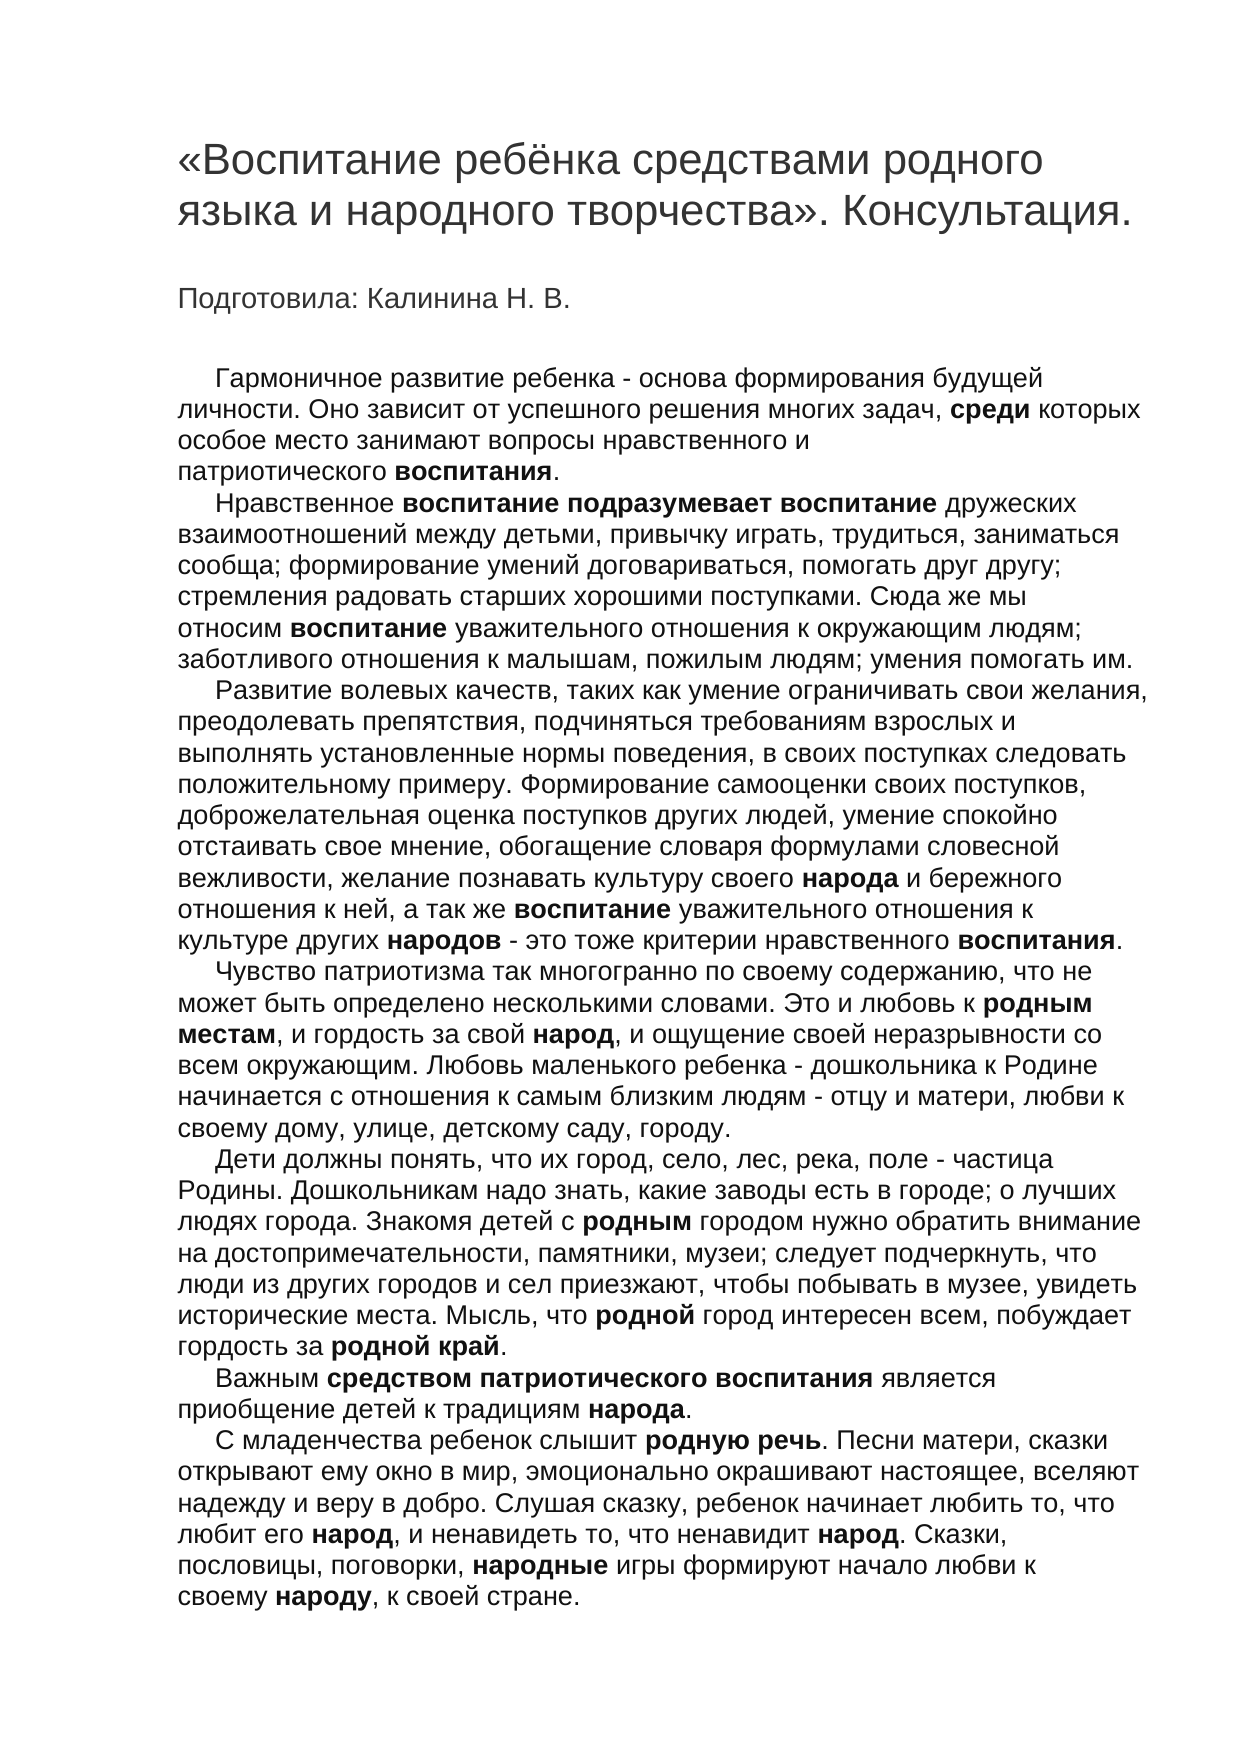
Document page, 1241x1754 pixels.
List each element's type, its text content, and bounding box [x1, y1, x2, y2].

text Чувство патриотизма так многогранно по своему содержанию, что не может быть определено несколькими словами. Это и любовь к родным местам, и гордость за свой народ, и ощущение своей неразрывности со всем окружающим. Любовь маленького ребенка - дошкольника к Родине начинается с отношения к самым близким людям - отцу и матери, любви к своему дому, улице, детскому саду, городу. [177, 955, 1152, 1143]
text Развитие волевых качеств, таких как умение ограничивать свои желания, преодолевать препятствия, подчиняться требованиям взрослых и выполнять установленные нормы поведения, в своих поступках следовать положительному примеру. Формирование самооценки своих поступков, доброжелательная оценка поступков других людей, умение спокойно отстаивать свое мнение, обогащение словаря формулами словесной вежливости, желание познавать культуру своего народа и бережного отношения к ней, а так же воспитание уважительного отношения к культуре других народов - это тоже критерии нравственного воспитания. [177, 674, 1152, 955]
text Важным средством патриотического воспитания является приобщение детей к традициям народа. [177, 1362, 1152, 1424]
text С младенчества ребенок слышит родную речь. Песни матери, сказки открывают ему окно в мир, эмоционально окрашивают настоящее, вселяют надежду и веру в добро. Слушая сказку, ребенок начинает любить то, что любит его народ, и ненавидеть то, что ненавидит народ. Сказки, пословицы, поговорки, народные игры формируют начало любви к своему народу, к своей стране. [177, 1424, 1152, 1612]
text «Воспитание ребёнка средствами родного языка и народного творчества». Консультация. [177, 134, 1152, 234]
text Нравственное воспитание подразумевает воспитание дружеских взаимоотношений между детьми, привычку играть, трудиться, заниматься сообща; формирование умений договариваться, помогать друг другу; стремления радовать старших хорошими поступками. Сюда же мы относим воспитание уважительного отношения к окружающим людям; заботливого отношения к малышам, пожилым людям; умения помогать им. [177, 487, 1152, 674]
text Дети должны понять, что их город, село, лес, река, поле - частица Родины. Дошкольникам надо знать, какие заводы есть в городе; о лучших людях города. Знакомя детей с родным городом нужно обратить внимание на достопримечательности, памятники, музеи; следует подчеркнуть, что люди из других городов и сел приезжают, чтобы побывать в музее, увидеть исторические места. Мысль, что родной город интересен всем, побуждает гордость за родной край. [177, 1143, 1152, 1362]
text Подготовила: Калинина Н. В. [177, 281, 1152, 315]
text Гармоничное развитие ребенка - основа формирования будущей личности. Оно зависит от успешного решения многих задач, среди которых особое место занимают вопросы нравственного и патриотического воспитания. [177, 362, 1152, 487]
